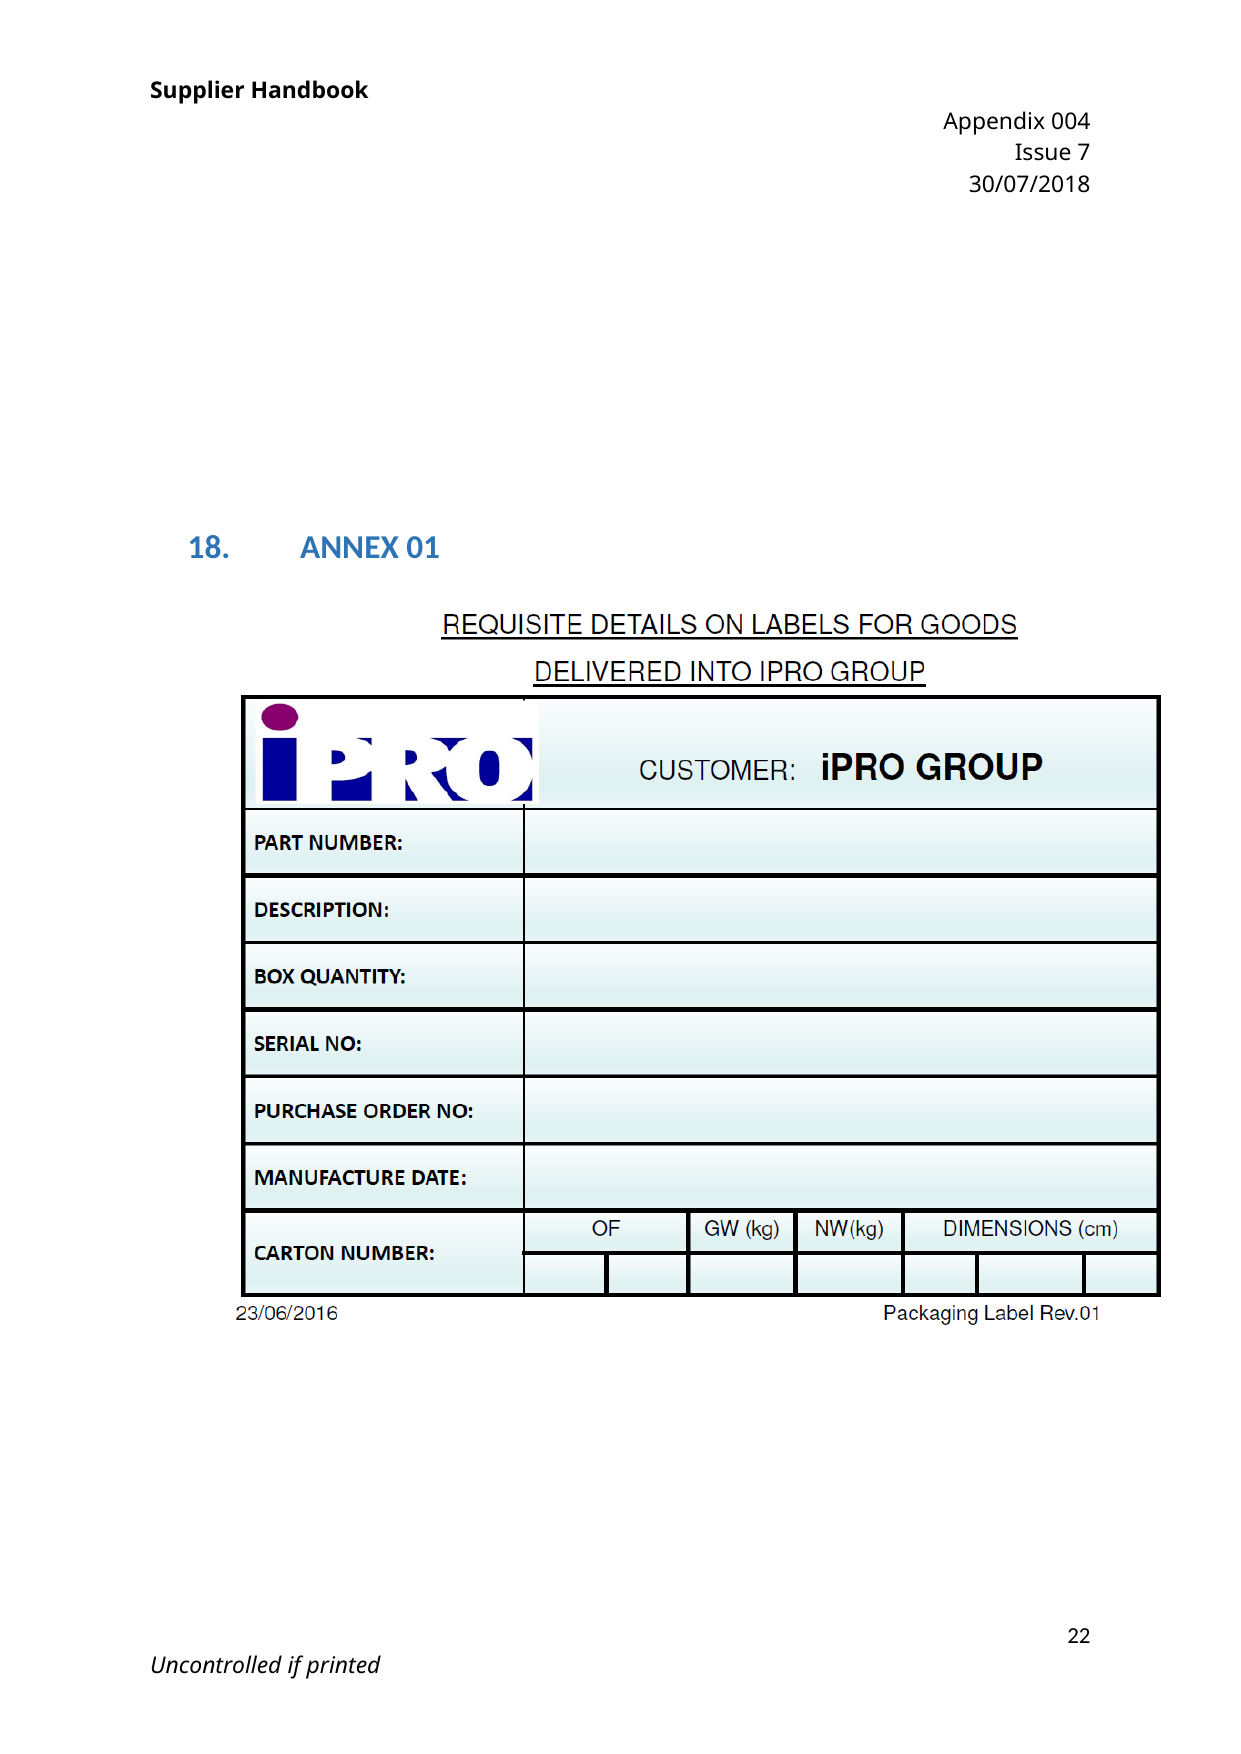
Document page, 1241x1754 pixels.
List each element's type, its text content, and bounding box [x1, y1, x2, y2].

subtitle ANNEX 01 [187, 526, 1090, 567]
